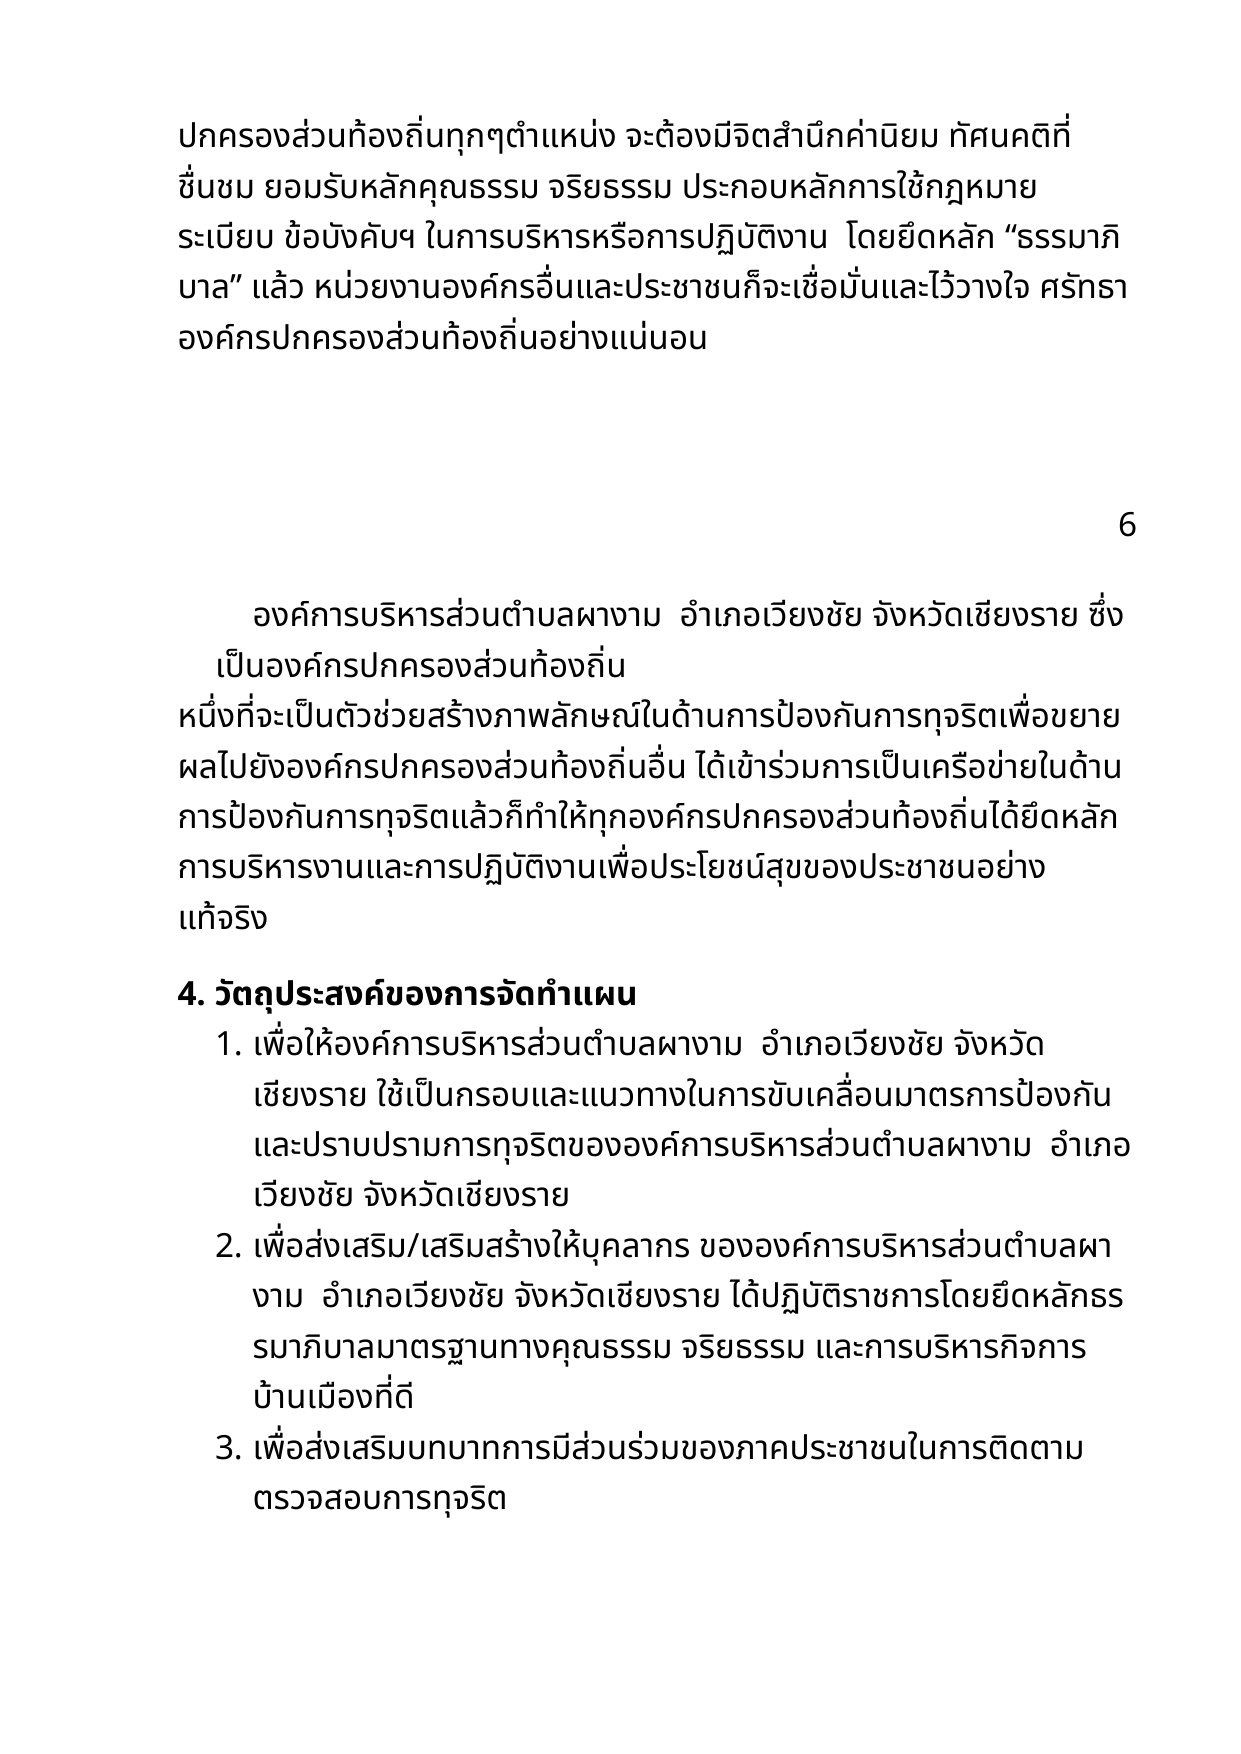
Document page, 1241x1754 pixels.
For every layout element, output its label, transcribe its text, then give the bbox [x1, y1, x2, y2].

text 6 [177, 501, 1137, 546]
list เพื่อส่งเสริม/เสริมสร้างให้บุคลากร ขององค์การบริหารส่วนตำบลผางาม อำเภอเวียงชัย จังหวัดเชียงราย ได้ปฏิบัติราชการโดยยึดหลักธรรมาภิบาลมาตรฐานทางคุณธรรม จริยธรรม และการบริหารกิจการบ้านเมืองที่ดี [215, 1222, 1137, 1424]
list เพื่อให้องค์การบริหารส่วนตำบลผางาม อำเภอเวียงชัย จังหวัดเชียงราย ใช้เป็นกรอบและแนวทางในการขับเคลื่อนมาตรการป้องกันและปราบปรามการทุจริตขององค์การบริหารส่วนตำบลผางาม อำเภอเวียงชัย จังหวัดเชียงราย [215, 1020, 1137, 1222]
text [177, 112, 1137, 364]
list เพื่อส่งเสริมบทบาทการมีส่วนร่วมของภาคประชาชนในการติดตามตรวจสอบการทุจริต [215, 1424, 1137, 1525]
text องค์การบริหารส่วนตำบลผางาม อำเภอเวียงชัย จังหวัดเชียงราย ซึ่งเป็นองค์กรปกครองส่วนท้องถิ่น [215, 591, 1137, 692]
text 4. วัตถุประสงค์ของการจัดทำแผน [177, 969, 1137, 1020]
text หนึ่งที่จะเป็นตัวช่วยสร้างภาพลักษณ์ในด้านการป้องกันการทุจริตเพื่อขยายผลไปยังองค์กรปกครองส่วนท้องถิ่นอื่น ได้เข้าร่วมการเป็นเครือข่ายในด้านการป้องกันการทุจริตแล้วก็ทำให้ทุกองค์กรปกครองส่วนท้องถิ่นได้ยึดหลักการบริหารงานและการปฏิบัติงานเพื่อประโยชน์สุขของประชาชนอย่างแท้จริง [177, 692, 1137, 944]
